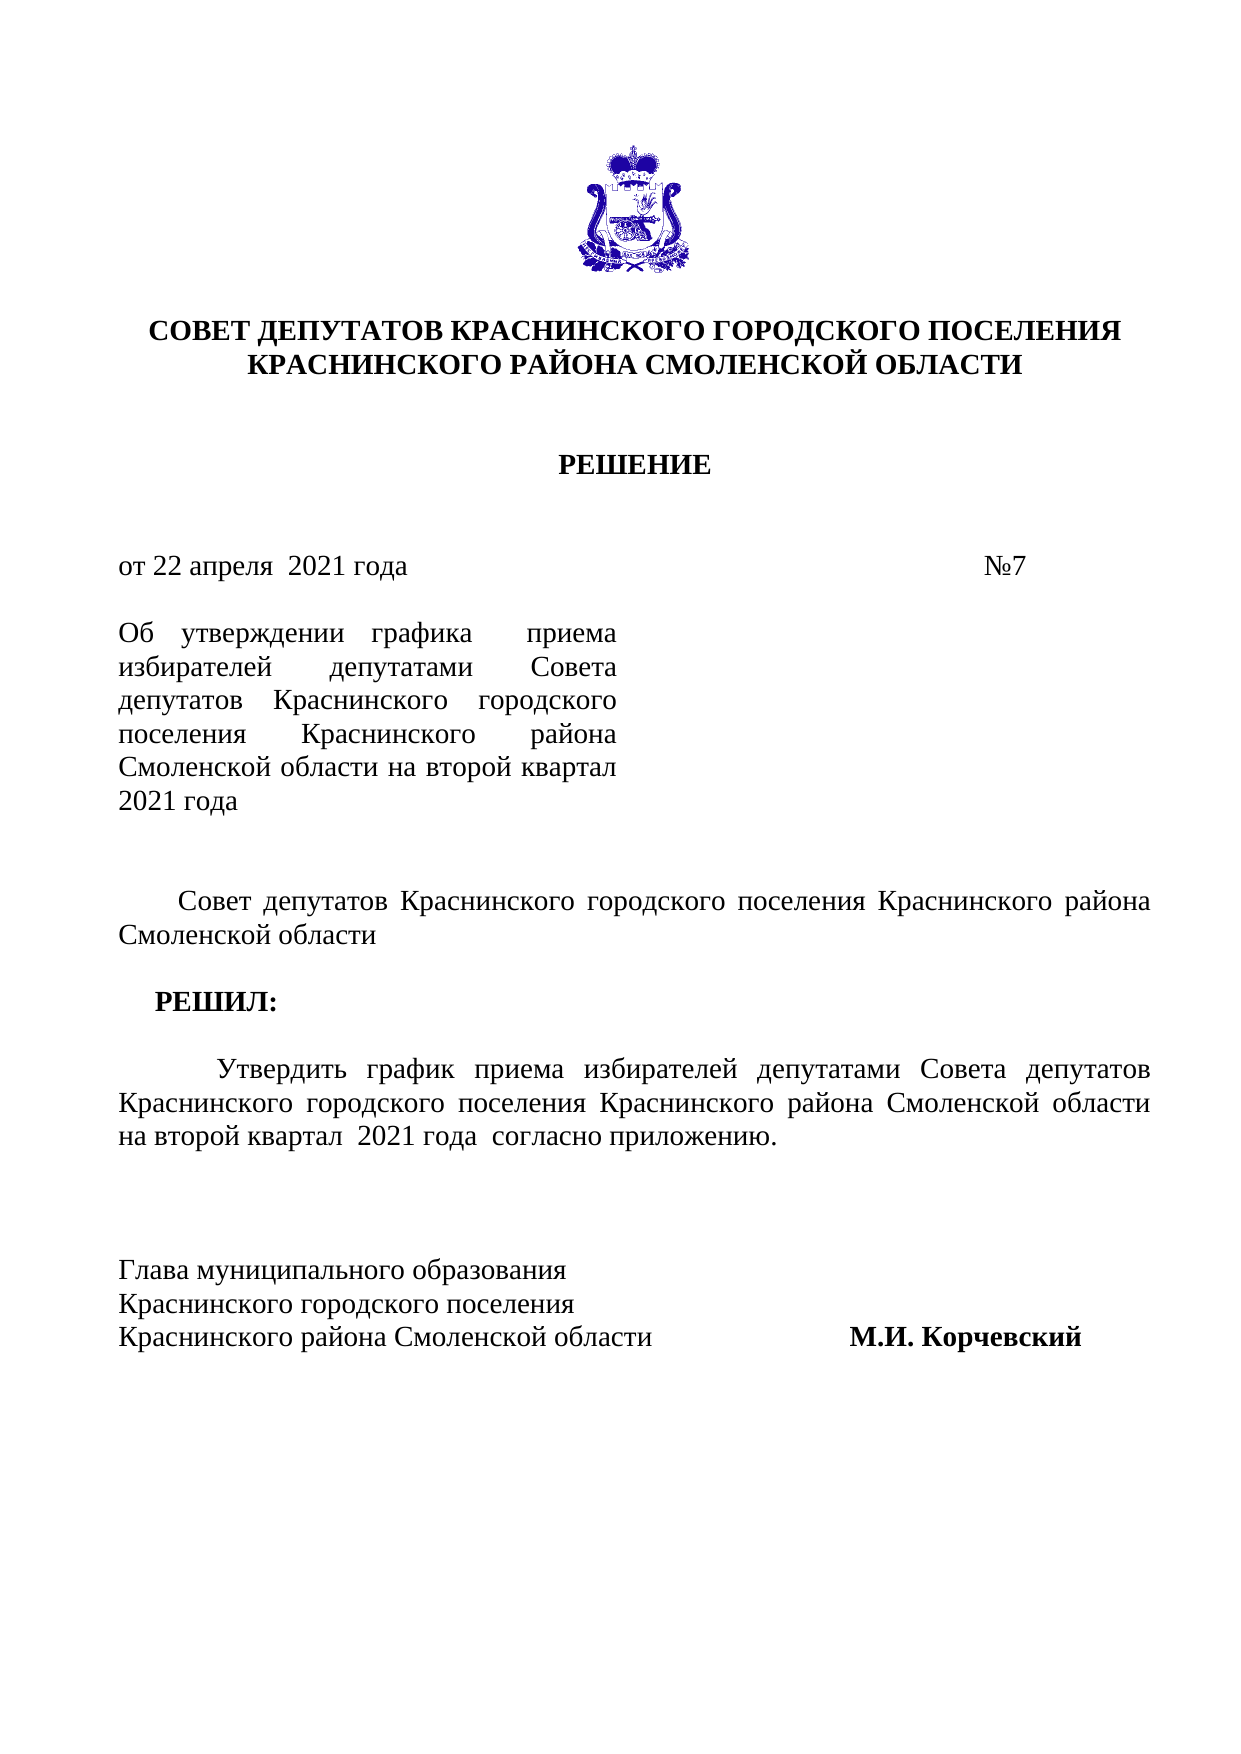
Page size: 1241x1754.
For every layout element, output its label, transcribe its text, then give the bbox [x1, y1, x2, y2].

title КРАСНИНСКОГО РАЙОНА СМОЛЕНСКОЙ ОБЛАСТИ [118, 347, 1152, 380]
text Совет депутатов Краснинского городского поселения Краснинского района Смоленской области [118, 883, 1151, 951]
text Краснинского городского поселения [118, 1286, 1151, 1319]
title РЕШЕНИЕ [118, 447, 1152, 481]
picture [576, 142, 694, 280]
title от 22 апреля 2021 года №7 [118, 548, 1152, 582]
title СОВЕТ ДЕПУТАТОВ КРАСНИНСКОГО ГОРОДСКОГО ПОСЕЛЕНИЯ [118, 313, 1152, 347]
text РЕШИЛ: [118, 984, 1151, 1018]
text Об утверждении графика приема избирателей депутатами Совета депутатов Краснинского городского поселения Краснинского района Смоленской области на второй квартал 2021 года [118, 615, 617, 816]
text Утвердить график приема избирателей депутатами Совета депутатов Краснинского городского поселения Краснинского района Смоленской области на второй квартал 2021 года согласно приложению. [118, 1051, 1152, 1152]
text Краснинского района Смоленской области М.И. Корчевский [118, 1319, 1151, 1353]
text Глава муниципального образования [118, 1252, 1152, 1286]
